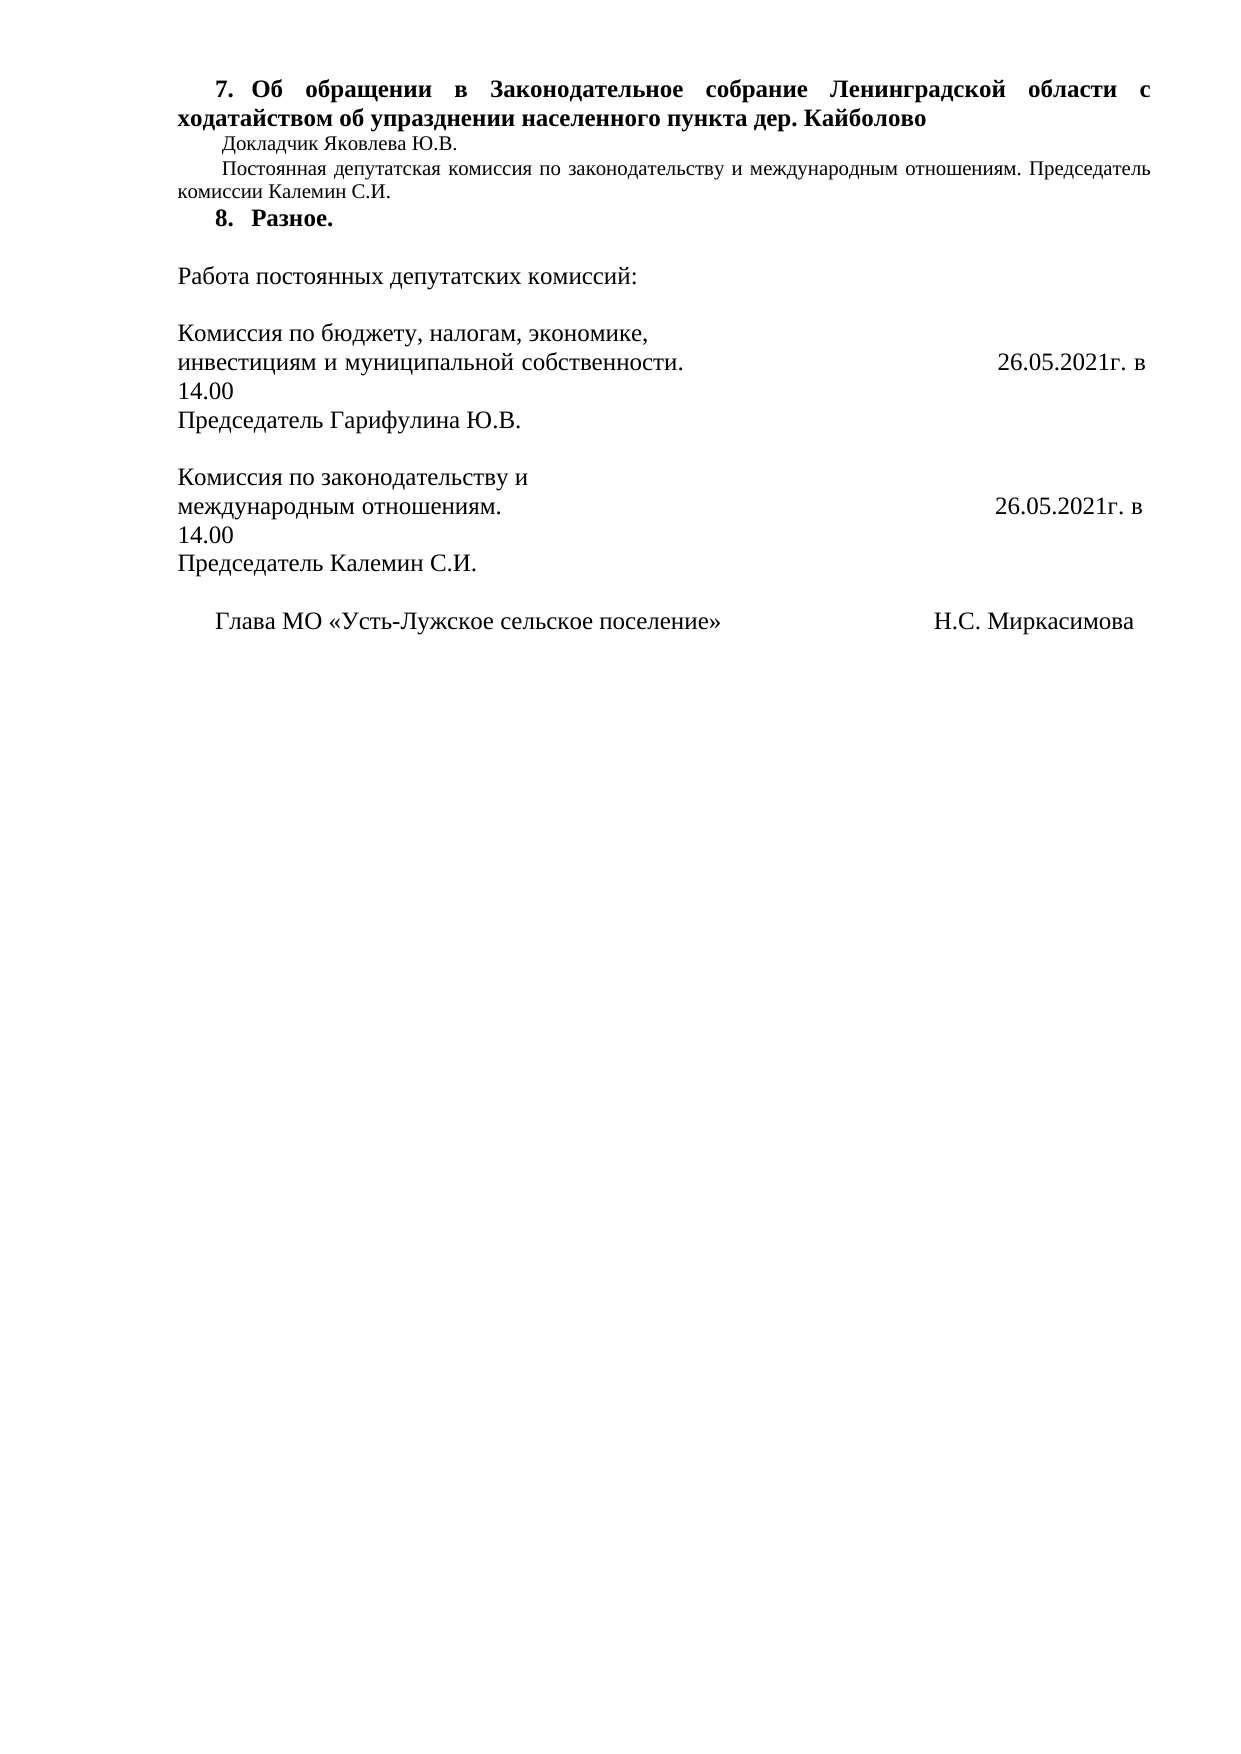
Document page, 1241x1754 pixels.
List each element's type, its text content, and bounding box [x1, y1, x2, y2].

text Работа постоянных депутатских комиссий: [177, 261, 1152, 290]
list Об обращении в Законодательное собрание Ленинградской области с ходатайством об упразднении населенного пункта дер. Кайболово [177, 74, 1152, 131]
text Председатель Калемин С.И. [177, 548, 1152, 577]
text Комиссия по законодательству и [177, 462, 1152, 491]
list Постоянная депутатская комиссия по законодательству и международным отношениям. Председатель комиссии Калемин С.И. [177, 155, 1152, 203]
text Комиссия по бюджету, налогам, экономике, [177, 318, 1152, 347]
list Докладчик Яковлева Ю.В. [177, 131, 1152, 155]
list Разное. [177, 203, 1152, 232]
text международным отношениям. 26.05.2021г. в 14.00 [177, 491, 1152, 548]
text инвестициям и муниципальной собственности. 26.05.2021г. в 14.00 [177, 347, 1152, 405]
text Председатель Гарифулина Ю.В. [177, 405, 1152, 433]
text Глава МО «Усть-Лужское сельское поселение» Н.С. Миркасимова [177, 606, 1152, 635]
